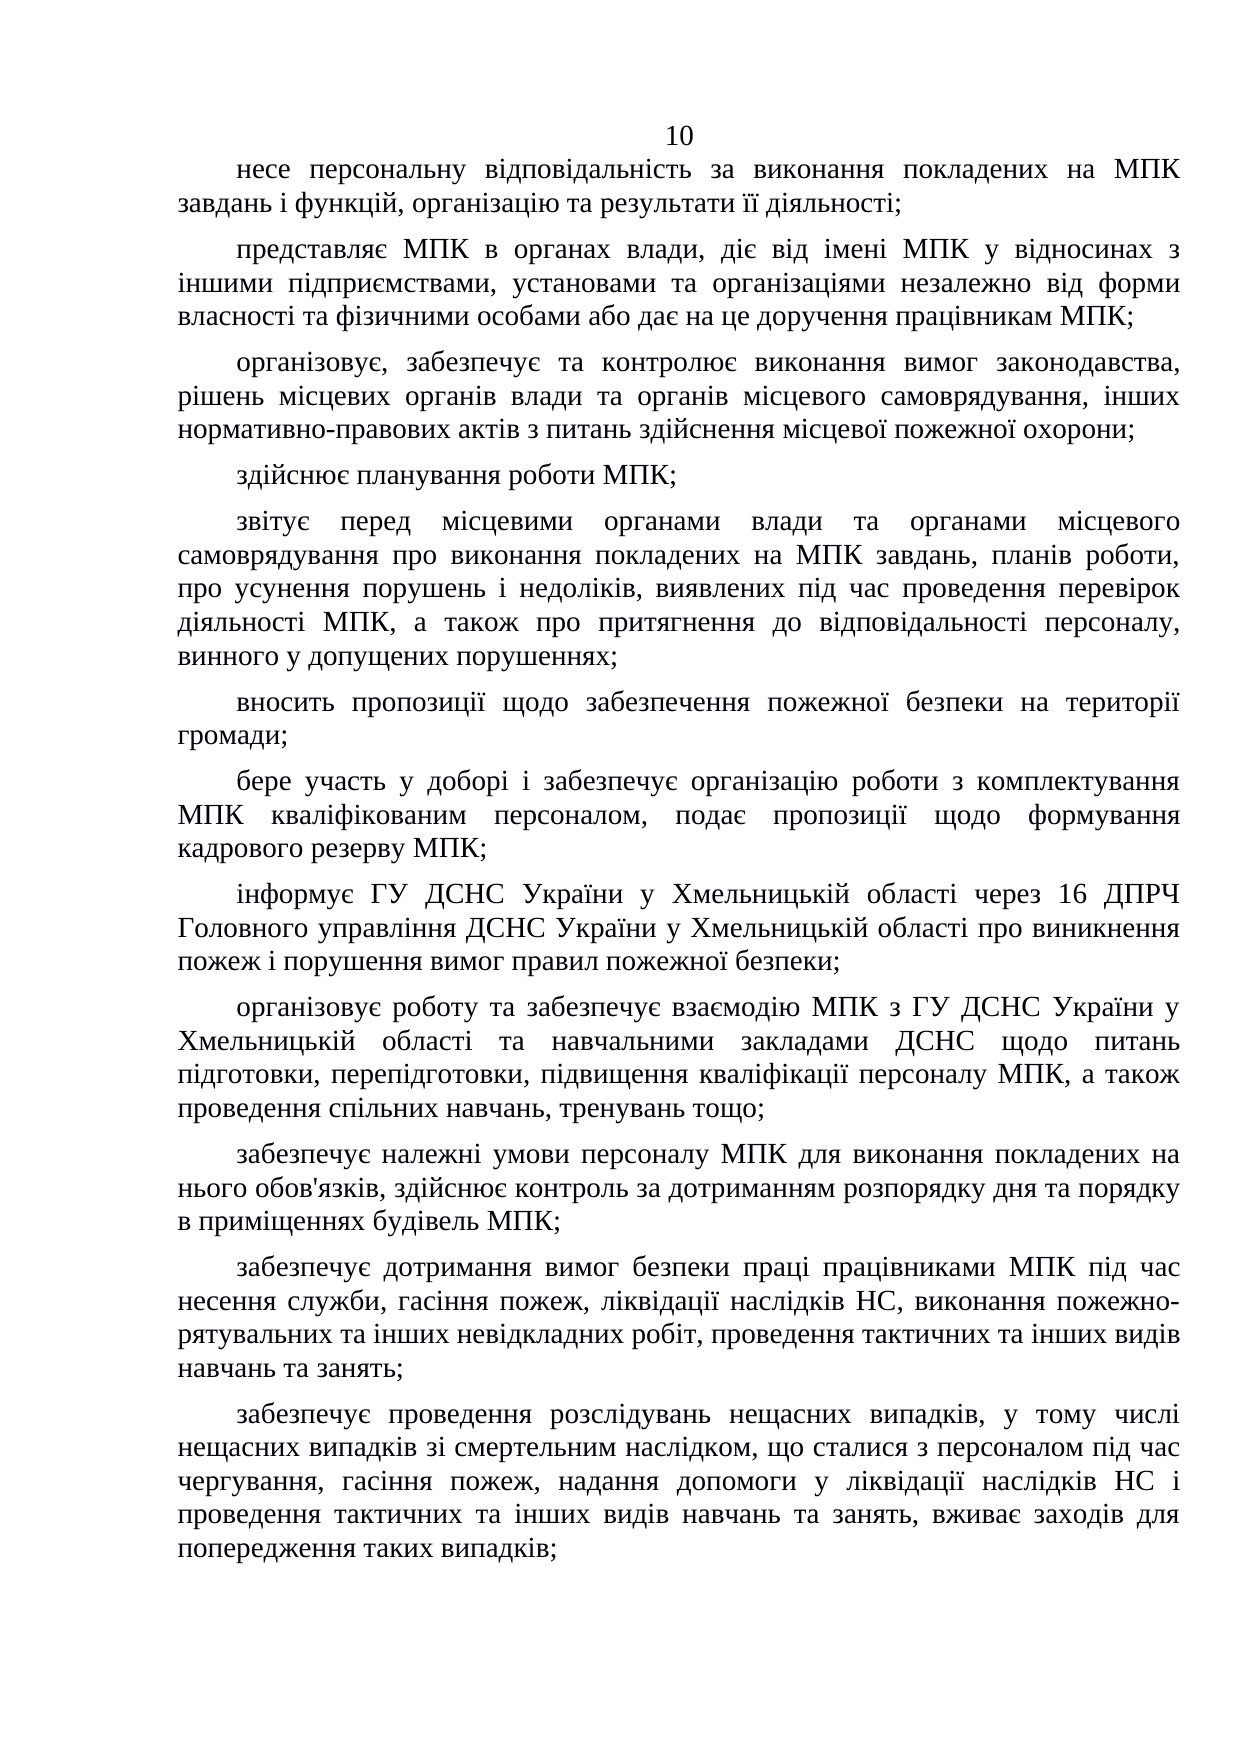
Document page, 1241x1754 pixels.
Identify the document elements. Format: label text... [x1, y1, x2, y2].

text забезпечує проведення розслідувань нещасних випадків, у тому числі нещасних випадків зі смертельним наслідком, що сталися з персоналом під час чергування, гасіння пожеж, надання допомоги у ліквідації наслідків НС і проведення тактичних та інших видів навчань та занять, вживає заходів для попередження таких випадків; [177, 1396, 1181, 1564]
text бере участь у доборі і забезпечує організацію роботи з комплектування МПК кваліфікованим персоналом, подає пропозиції щодо формування кадрового резерву МПК; [177, 763, 1181, 864]
text несе персональну відповідальність за виконання покладених на МПК завдань і функцій, організацію та результати її діяльності; [177, 152, 1181, 219]
text забезпечує належні умови персоналу МПК для виконання покладених на нього обов'язків, здійснює контроль за дотриманням розпорядку дня та порядку в приміщеннях будівель МПК; [177, 1136, 1181, 1237]
text вносить пропозиції щодо забезпечення пожежної безпеки на території громади; [177, 684, 1181, 751]
text представляє МПК в органах влади, діє від імені МПК у відносинах з іншими підприємствами, установами та організаціями незалежно від форми власності та фізичними особами або дає на це доручення працівникам МПК; [177, 231, 1181, 332]
text забезпечує дотримання вимог безпеки праці працівниками МПК під час несення служби, гасіння пожеж, ліквідації наслідків НС, виконання пожежно-рятувальних та інших невідкладних робіт, проведення тактичних та інших видів навчань та занять; [177, 1249, 1181, 1383]
text звітує перед місцевими органами влади та органами місцевого самоврядування про виконання покладених на МПК завдань, планів роботи, про усунення порушень і недоліків, виявлених під час проведення перевірок діяльності МПК, а також про притягнення до відповідальності персоналу, винного у допущених порушеннях; [177, 503, 1181, 671]
text інформує ГУ ДСНС України у Хмельницькій області через 16 ДПРЧ Головного управління ДСНС України у Хмельницькій області про виникнення пожеж і порушення вимог правил пожежної безпеки; [177, 876, 1181, 977]
text організовує роботу та забезпечує взаємодію МПК з ГУ ДСНС України у Хмельницькій області та навчальними закладами ДСНС щодо питань підготовки, перепідготовки, підвищення кваліфікації персоналу МПК, а також проведення спільних навчань, тренувань тощо; [177, 989, 1181, 1124]
text організовує, забезпечує та контролює виконання вимог законодавства, рішень місцевих органів влади та органів місцевого самоврядування, інших нормативно-правових актів з питань здійснення місцевої пожежної охорони; [177, 344, 1181, 445]
text здійснює планування роботи МПК; [177, 457, 1181, 491]
